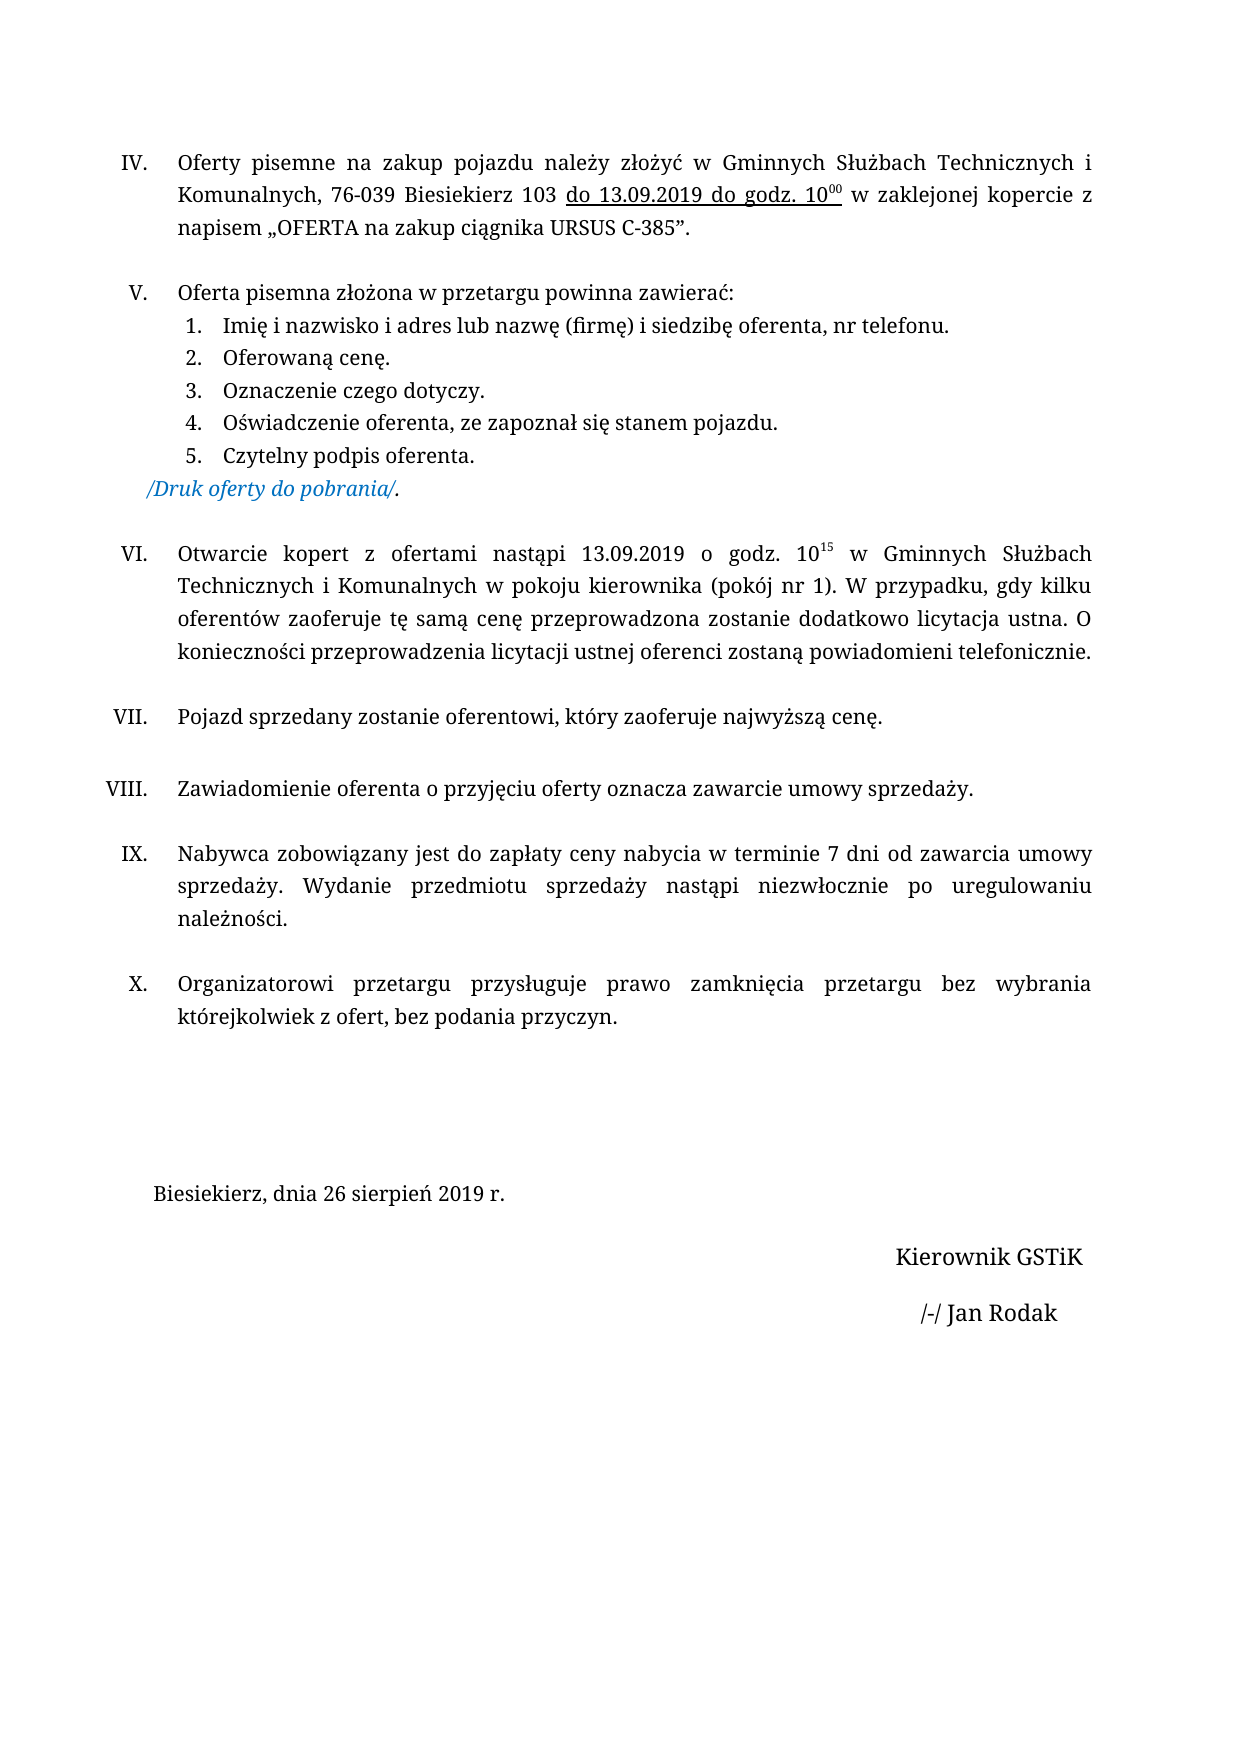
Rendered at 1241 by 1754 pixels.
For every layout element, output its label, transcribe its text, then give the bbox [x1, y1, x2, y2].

list Nabywca zobowiązany jest do zapłaty ceny nabycia w terminie 7 dni od zawarcia umowy sprzedaży. Wydanie przedmiotu sprzedaży nastąpi niezwłocznie po uregulowaniu należności. [148, 839, 1092, 933]
list Imię i nazwisko i adres lub nazwę (firmę) i siedzibę oferenta, nr telefonu. [185, 311, 1092, 339]
text /-/ Jan Rodak [885, 1297, 1092, 1329]
list Pojazd sprzedany zostanie oferentowi, który zaoferuje najwyższą cenę. [148, 702, 1092, 730]
list Otwarcie kopert z ofertami nastąpi 13.09.2019 o godz. 1015 w Gminnych Służbach Technicznych i Komunalnych w pokoju kierownika (pokój nr 1). W przypadku, gdy kilku oferentów zaoferuje tę samą cenę przeprowadzona zostanie dodatkowo licytacja ustna. O konieczności przeprowadzenia licytacji ustnej oferenci zostaną powiadomieni telefonicznie. [148, 539, 1092, 665]
text /Druk oferty do pobrania/. [148, 474, 1092, 502]
list Oferty pisemne na zakup pojazdu należy złożyć w Gminnych Służbach Technicznych i Komunalnych, 76-039 Biesiekierz 103 do 13.09.2019 do godz. 1000 w zaklejonej kopercie z napisem „OFERTA na zakup ciągnika URSUS C-385”. [148, 148, 1092, 241]
list Oświadczenie oferenta, ze zapoznał się stanem pojazdu. [185, 408, 1092, 437]
list Zawiadomienie oferenta o przyjęciu oferty oznacza zawarcie umowy sprzedaży. [148, 774, 1092, 802]
list Oznaczenie czego dotyczy. [185, 376, 1092, 404]
list Oferta pisemna złożona w przetargu powinna zawierać: [148, 278, 1092, 307]
list Organizatorowi przetargu przysługuje prawo zamknięcia przetargu bez wybrania którejkolwiek z ofert, bez podania przyczyn. [148, 969, 1092, 1030]
text Biesiekierz, dnia 26 sierpień 2019 r. [148, 1178, 1092, 1207]
text Kierownik GSTiK [885, 1241, 1092, 1272]
list Oferowaną cenę. [185, 343, 1092, 372]
list Czytelny podpis oferenta. [185, 441, 1092, 469]
